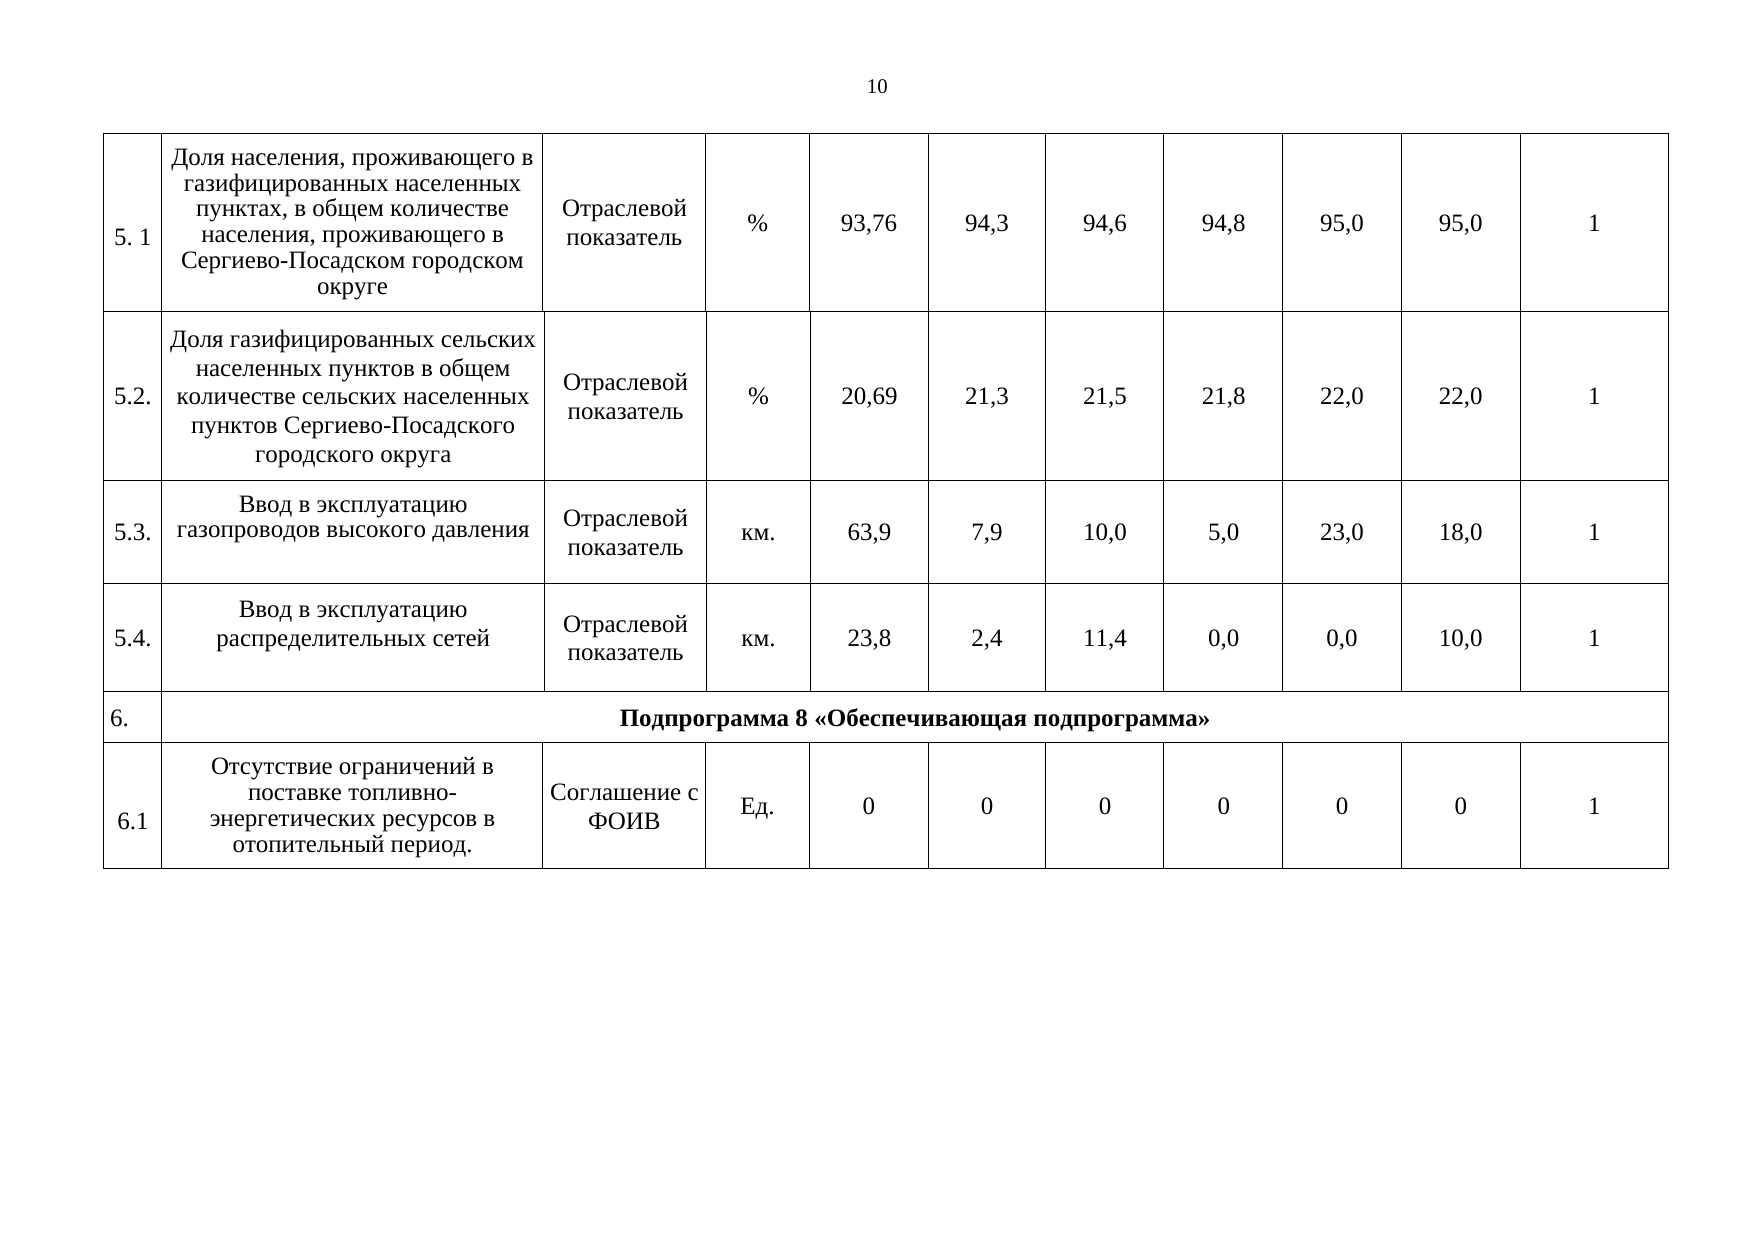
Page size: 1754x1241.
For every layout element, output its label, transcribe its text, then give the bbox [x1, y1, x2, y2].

table_cell Ед. [706, 743, 809, 868]
table_cell 22,0 [1283, 312, 1401, 480]
table_cell 21,5 [1046, 312, 1163, 480]
table_cell Соглашение с ФОИВ [543, 743, 705, 868]
table_cell Ввод в эксплуатацию газопроводов высокого давления [162, 481, 544, 583]
table_cell % [706, 134, 809, 311]
table_cell 95,0 [1283, 134, 1401, 311]
table_cell 5.4. [104, 584, 161, 691]
table_cell 5,0 [1164, 481, 1282, 583]
table_cell 0,0 [1283, 584, 1401, 691]
table_cell 0 [1046, 743, 1163, 868]
table_cell 93,76 [810, 134, 928, 311]
table_cell Доля газифицированных сельских населенных пунктов в общем количестве сельских населенных пунктов Сергиево-Посадского городского округа [162, 312, 544, 480]
table_cell 10,0 [1046, 481, 1163, 583]
table_cell 2,4 [929, 584, 1045, 691]
table_cell 23,0 [1283, 481, 1401, 583]
table_cell 6.1 [104, 743, 161, 868]
table_cell 0 [1283, 743, 1401, 868]
table_cell Ввод в эксплуатацию распределительных сетей [162, 584, 544, 691]
table_cell Отраслевой показатель [545, 312, 706, 480]
table_cell 0 [810, 743, 928, 868]
table_cell 10,0 [1402, 584, 1520, 691]
table_cell Доля населения, проживающего в газифицированных населенных пунктах, в общем количестве населения, проживающего в Сергиево-Посадском городском округе [162, 134, 542, 311]
table_cell 1 [1521, 481, 1668, 583]
table_cell 6. [104, 692, 161, 742]
table_cell Отсутствие ограничений в поставке топливно-энергетических ресурсов в отопительный период. [162, 743, 542, 868]
table_cell 5.3. [104, 481, 161, 583]
table_cell 1 [1521, 312, 1668, 480]
table_cell 0 [1164, 743, 1282, 868]
table_cell 22,0 [1402, 312, 1520, 480]
table_cell 21,8 [1164, 312, 1282, 480]
table_cell 1 [1521, 134, 1668, 311]
table_cell Отраслевой показатель [545, 584, 706, 691]
table_cell 11,4 [1046, 584, 1163, 691]
table_cell 5. 1 [104, 134, 161, 311]
table_cell 18,0 [1402, 481, 1520, 583]
table_cell 0 [1402, 743, 1520, 868]
table_cell 21,3 [929, 312, 1045, 480]
table_cell 94,3 [929, 134, 1045, 311]
table_cell Подпрограмма 8 «Обеспечивающая подпрограмма» [162, 692, 1668, 742]
table_cell 95,0 [1402, 134, 1520, 311]
table_cell 63,9 [811, 481, 928, 583]
table_cell км. [707, 481, 810, 583]
table_cell 1 [1521, 743, 1668, 868]
table_cell 1 [1521, 584, 1668, 691]
table_cell 5.2. [104, 312, 161, 480]
table_cell Отраслевой показатель [543, 134, 705, 311]
table_cell Отраслевой показатель [545, 481, 706, 583]
table_cell 0,0 [1164, 584, 1282, 691]
table_cell 20,69 [811, 312, 928, 480]
table_cell 23,8 [811, 584, 928, 691]
table_cell % [707, 312, 810, 480]
table_cell км. [707, 584, 810, 691]
table_cell 94,6 [1046, 134, 1163, 311]
table_cell 0 [929, 743, 1045, 868]
table_cell 94,8 [1164, 134, 1282, 311]
table_cell 7,9 [929, 481, 1045, 583]
